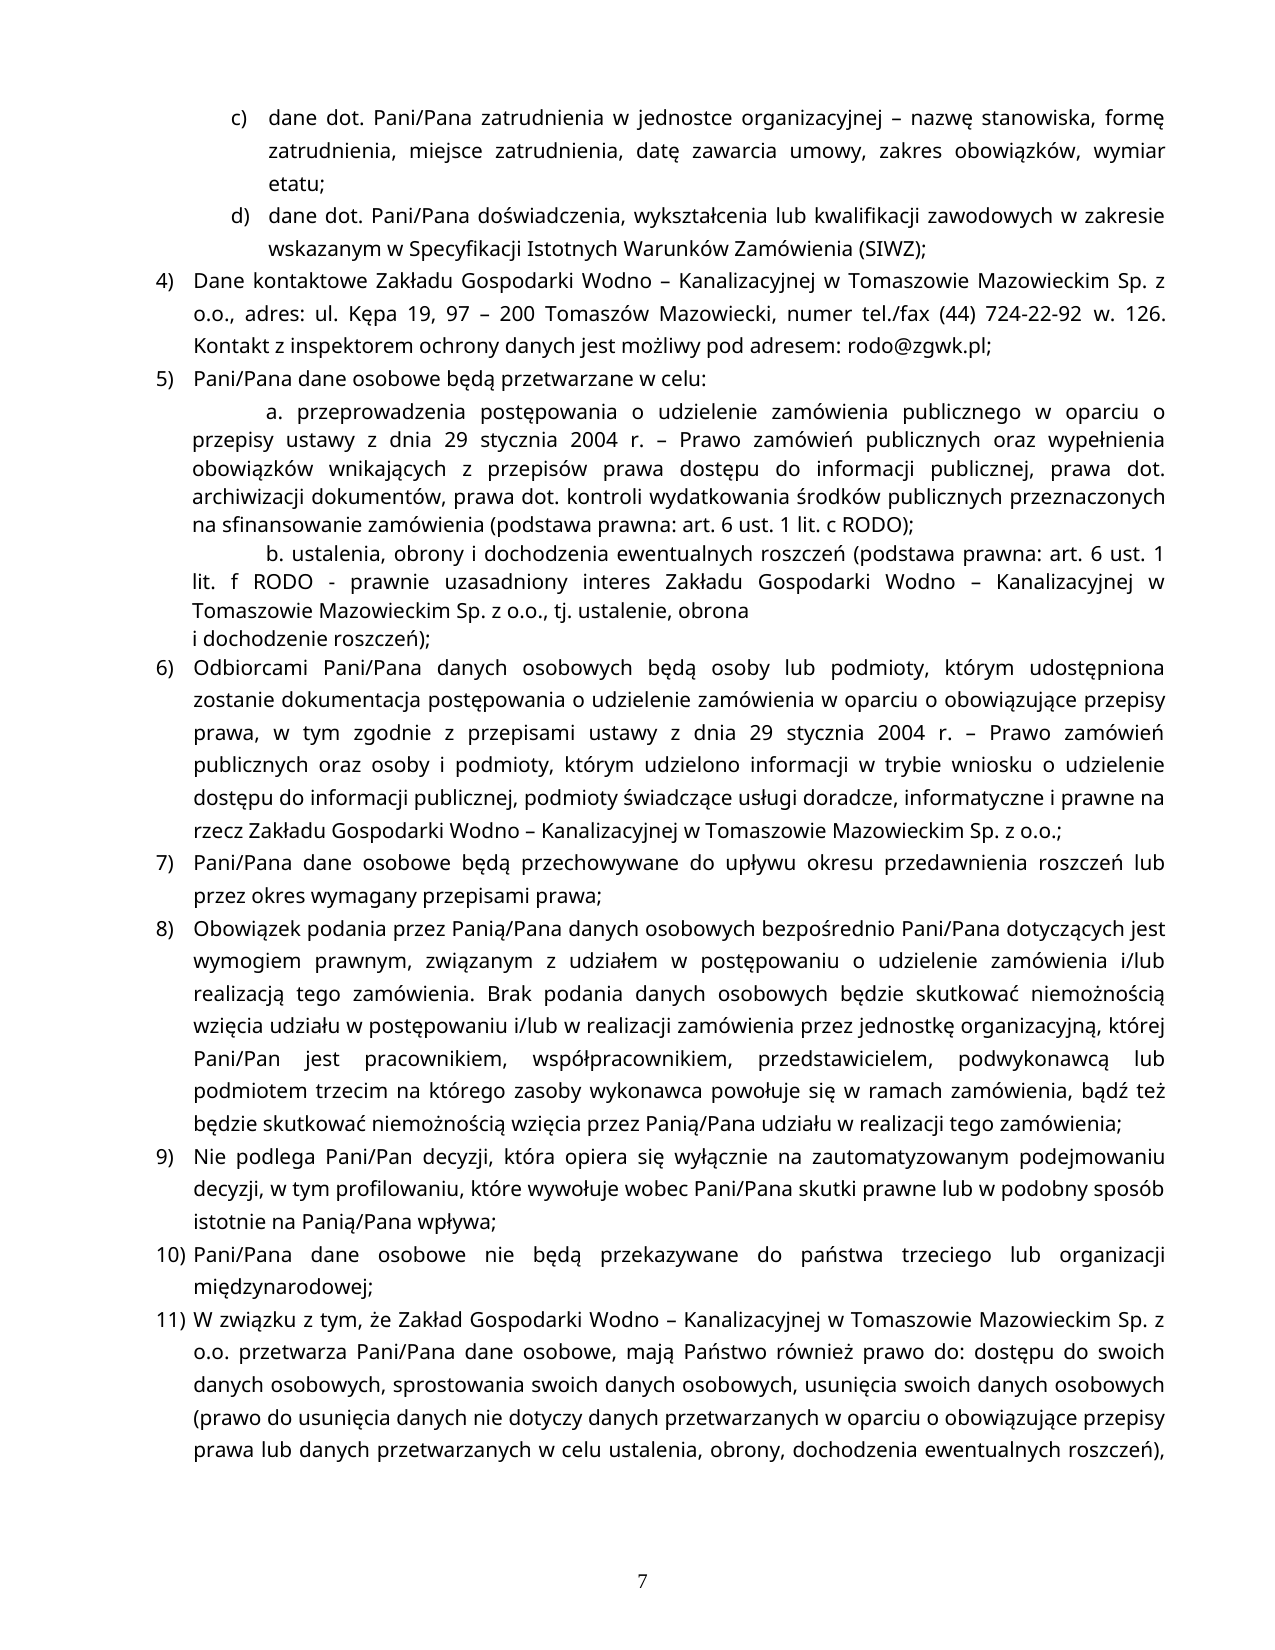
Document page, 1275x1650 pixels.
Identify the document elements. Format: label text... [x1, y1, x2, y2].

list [156, 1305, 1166, 1464]
text a. przeprowadzenia postępowania o udzielenie zamówienia publicznego w oparciu o przepisy ustawy z dnia 29 stycznia 2004 r. – Prawo zamówień publicznych oraz wypełnienia obowiązków wnikających z przepisów prawa dostępu do informacji publicznej, prawa dot. archiwizacji dokumentów, prawa dot. kontroli wydatkowania środków publicznych przeznaczonych na sfinansowanie zamówienia (podstawa prawna: art. 6 ust. 1 lit. c RODO); [192, 397, 1166, 539]
list dane dot. Pani/Pana doświadczenia, wykształcenia lub kwalifikacji zawodowych w zakresie wskazanym w Specyfikacji Istotnych Warunków Zamówienia (SIWZ); [231, 201, 1166, 262]
list dane dot. Pani/Pana zatrudnienia w jednostce organizacyjnej – nazwę stanowiska, formę zatrudnienia, miejsce zatrudnienia, datę zawarcia umowy, zakres obowiązków, wymiar etatu; [231, 103, 1166, 197]
list Pani/Pana dane osobowe będą przechowywane do upływu okresu przedawnienia roszczeń lub przez okres wymagany przepisami prawa; [156, 848, 1166, 909]
text b. ustalenia, obrony i dochodzenia ewentualnych roszczeń (podstawa prawna: art. 6 ust. 1 lit. f RODO - prawnie uzasadniony interes Zakładu Gospodarki Wodno – Kanalizacyjnej w Tomaszowie Mazowieckim Sp. z o.o., tj. ustalenie, obrona i dochodzenie roszczeń); [192, 539, 1166, 653]
list Obowiązek podania przez Panią/Pana danych osobowych bezpośrednio Pani/Pana dotyczących jest wymogiem prawnym, związanym z udziałem w postępowaniu o udzielenie zamówienia i/lub realizacją tego zamówienia. Brak podania danych osobowych będzie skutkować niemożnością wzięcia udziału w postępowaniu i/lub w realizacji zamówienia przez jednostkę organizacyjną, której Pani/Pan jest pracownikiem, współpracownikiem, przedstawicielem, podwykonawcą lub podmiotem trzecim na którego zasoby wykonawca powołuje się w ramach zamówienia, bądź też będzie skutkować niemożnością wzięcia przez Panią/Pana udziału w realizacji tego zamówienia; [156, 914, 1166, 1138]
list Dane kontaktowe Zakładu Gospodarki Wodno – Kanalizacyjnej w Tomaszowie Mazowieckim Sp. z o.o., adres: ul. Kępa 19, 97 – 200 Tomaszów Mazowiecki, numer tel./fax (44) 724-22-92 w. 126. Kontakt z inspektorem ochrony danych jest możliwy pod adresem: rodo@zgwk.pl; [156, 266, 1166, 360]
list Nie podlega Pani/Pan decyzji, która opiera się wyłącznie na zautomatyzowanym podejmowaniu decyzji, w tym profilowaniu, które wywołuje wobec Pani/Pana skutki prawne lub w podobny sposób istotnie na Panią/Pana wpływa; [156, 1142, 1166, 1236]
list Pani/Pana dane osobowe będą przetwarzane w celu: [156, 364, 1166, 393]
list Odbiorcami Pani/Pana danych osobowych będą osoby lub podmioty, którym udostępniona zostanie dokumentacja postępowania o udzielenie zamówienia w oparciu o obowiązujące przepisy prawa, w tym zgodnie z przepisami ustawy z dnia 29 stycznia 2004 r. – Prawo zamówień publicznych oraz osoby i podmioty, którym udzielono informacji w trybie wniosku o udzielenie dostępu do informacji publicznej, podmioty świadczące usługi doradcze, informatyczne i prawne na rzecz Zakładu Gospodarki Wodno – Kanalizacyjnej w Tomaszowie Mazowieckim Sp. z o.o.; [156, 653, 1166, 844]
list Pani/Pana dane osobowe nie będą przekazywane do państwa trzeciego lub organizacji międzynarodowej; [156, 1240, 1166, 1301]
